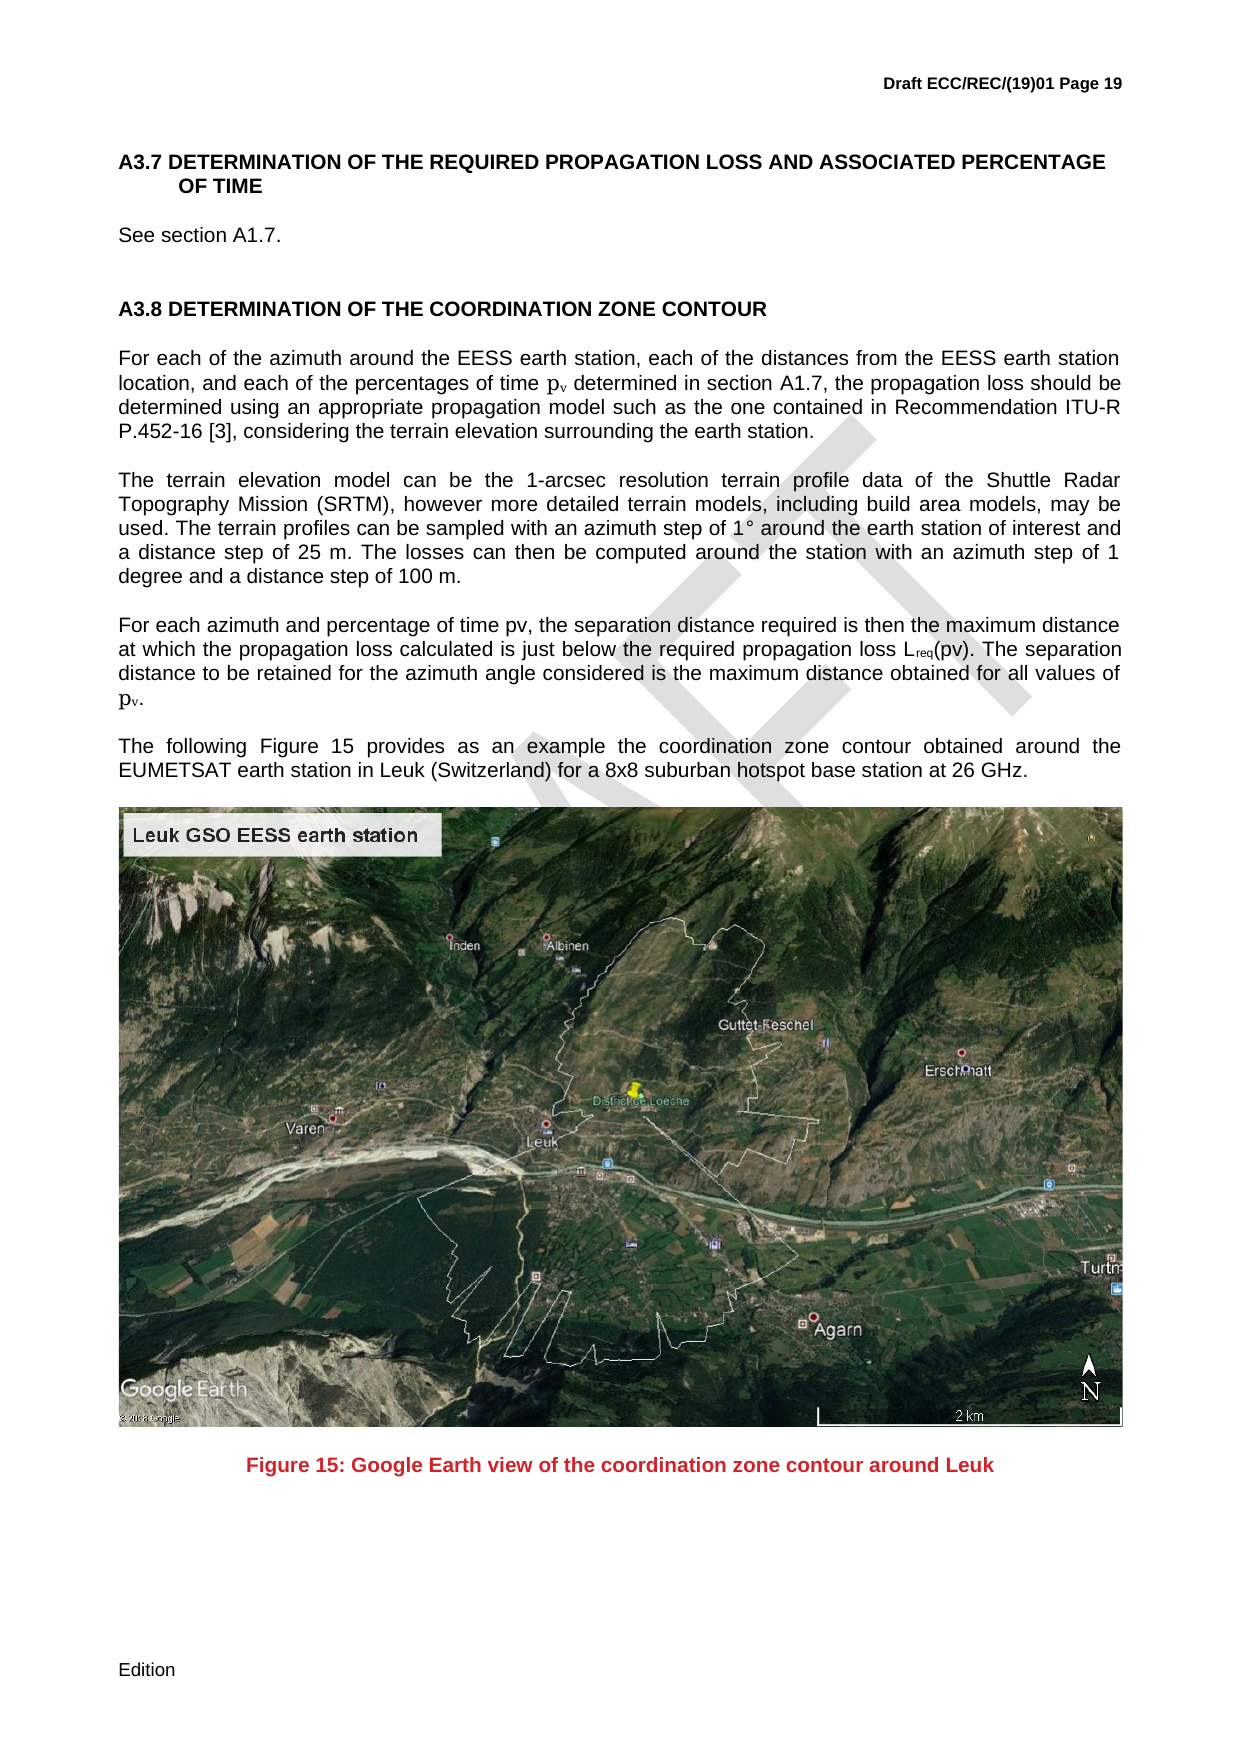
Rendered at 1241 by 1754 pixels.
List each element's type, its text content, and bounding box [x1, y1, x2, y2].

subtitle Determination of the coordination zone contour [118, 297, 1122, 321]
text The terrain elevation model can be the 1-arcsec resolution terrain profile data of the Shuttle Radar Topography Mission (SRTM), however more detailed terrain models, including build area models, may be used. The terrain profiles can be sampled with an azimuth step of 1° around the earth station of interest and a distance step of 25 m. The losses can then be computed around the station with an azimuth step of 1 degree and a distance step of 100 m. [118, 468, 1122, 587]
subtitle Determination of the required propagation loss and associated percentage of time [118, 150, 1122, 198]
text For each of the azimuth around the EESS earth station, each of the distances from the EESS earth station location, and each of the percentages of time pv determined in section A1.7, the propagation loss should be determined using an appropriate propagation model such as the one contained in Recommendation ITU-R P.452-16 [3], considering the terrain elevation surrounding the earth station. [118, 346, 1122, 443]
text For each azimuth and percentage of time pv, the separation distance required is then the maximum distance at which the propagation loss calculated is just below the required propagation loss Lreq(pv). The separation distance to be retained for the azimuth angle considered is the maximum distance obtained for all values of pv. [118, 612, 1122, 709]
text See section A1.7. [118, 223, 1122, 247]
text The following Figure 15 provides as an example the coordination zone contour obtained around the EUMETSAT earth station in Leuk (Switzerland) for a 8x8 suburban hotspot base station at 26 GHz. [118, 734, 1122, 782]
picture [118, 807, 1123, 1427]
title Figure 15: Google Earth view of the coordination zone contour around Leuk [118, 1453, 1122, 1477]
